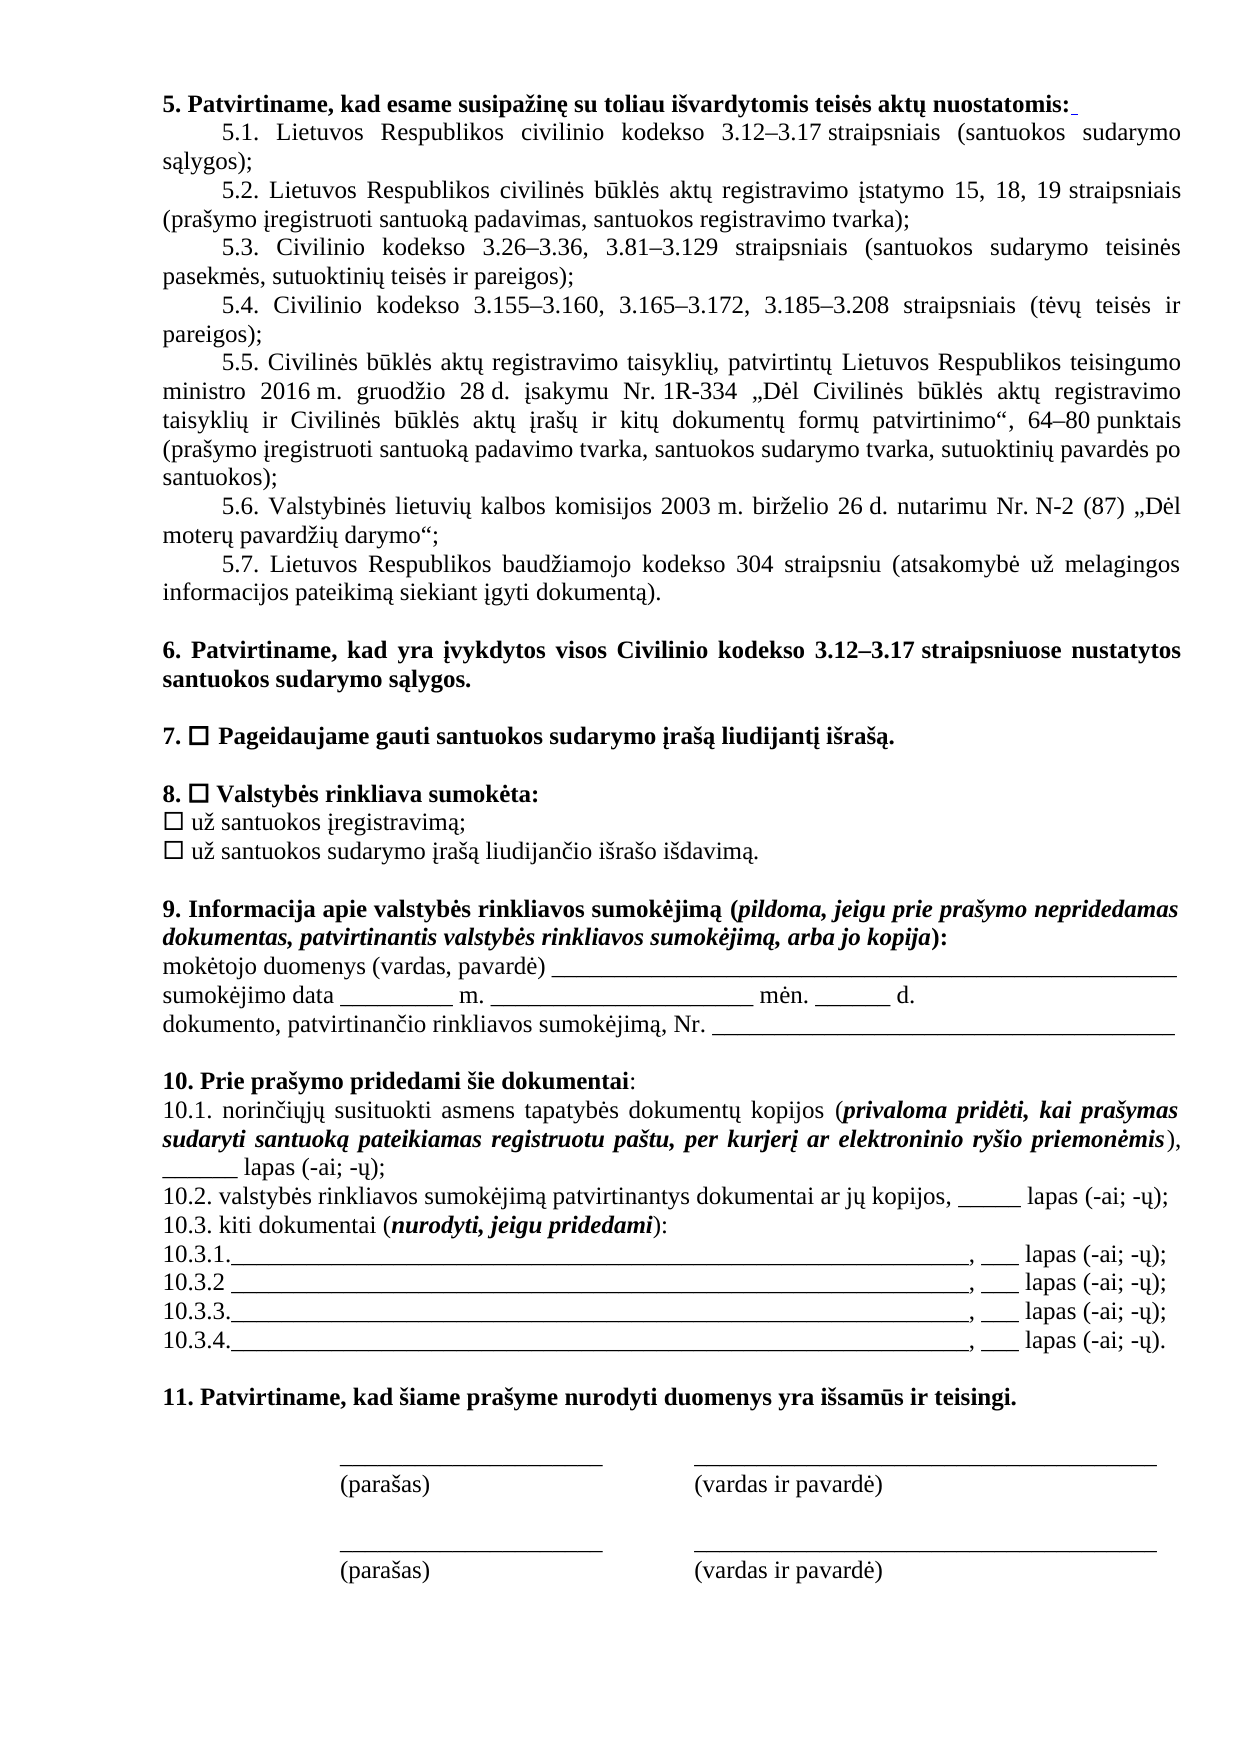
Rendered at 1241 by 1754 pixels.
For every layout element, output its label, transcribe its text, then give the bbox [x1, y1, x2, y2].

text 5.2. Lietuvos Respublikos civilinės būklės aktų registravimo įstatymo 15, 18, 19 straipsniais (prašymo įregistruoti santuoką padavimas, santuokos registravimo tvarka); [162, 175, 1181, 232]
text (parašas) (vardas ir pavardė) [162, 1555, 1181, 1584]
text 6. Patvirtiname, kad yra įvykdytos visos Civilinio kodekso 3.12–3.17 straipsniuose nustatytos santuokos sudarymo sąlygos. [162, 635, 1181, 692]
text už santuokos įregistravimą; [162, 807, 1181, 836]
text už santuokos sudarymo įrašą liudijančio išrašo išdavimą. [162, 836, 1181, 865]
text 7. Pageidaujame gauti santuokos sudarymo įrašą liudijantį išrašą. [162, 721, 1181, 750]
text 5.5. Civilinės būklės aktų registravimo taisyklių, patvirtintų Lietuvos Respublikos teisingumo ministro 2016 m. gruodžio 28 d. įsakymu Nr. 1R-334 „Dėl Civilinės būklės aktų registravimo taisyklių ir Civilinės būklės aktų įrašų ir kitų dokumentų formų patvirtinimo“, 64–80 punktais (prašymo įregistruoti santuoką padavimo tvarka, santuokos sudarymo tvarka, sutuoktinių pavardės po santuokos); [162, 347, 1181, 491]
text 5.6. Valstybinės lietuvių kalbos komisijos 2003 m. birželio 26 d. nutarimu Nr. N-2 (87) „Dėl moterų pavardžių darymo“; [162, 491, 1181, 549]
text mokėtojo duomenys (vardas, pavardė) __________________________________________________ [162, 951, 1181, 980]
text 11. Patvirtiname, kad šiame prašyme nurodyti duomenys yra išsamūs ir teisingi. [162, 1382, 1181, 1411]
text 10. Prie prašymo pridedami šie dokumentai: [162, 1066, 1181, 1095]
text 8. Valstybės rinkliava sumokėta: [162, 779, 1181, 807]
text 10.2. valstybės rinkliavos sumokėjimą patvirtinantys dokumentai ar jų kopijos, _____ lapas (-ai; -ų); [162, 1181, 1181, 1210]
text 5.4. Civilinio kodekso 3.155–3.160, 3.165–3.172, 3.185–3.208 straipsniais (tėvų teisės ir pareigos); [162, 290, 1181, 347]
text sumokėjimo data _________ m. _____________________ mėn. ______ d. [162, 980, 1181, 1009]
text _____________________ _____________________________________ [162, 1440, 1181, 1469]
text dokumento, patvirtinančio rinkliavos sumokėjimą, Nr. _____________________________________ [162, 1009, 1181, 1037]
text 10.1. norinčiųjų susituokti asmens tapatybės dokumentų kopijos (privaloma pridėti, kai prašymas sudaryti santuoką pateikiamas registruotu paštu, per kurjerį ar elektroninio ryšio priemonėmis), ______ lapas (-ai; -ų); [162, 1095, 1181, 1181]
text 10.3.4.___________________________________________________________, ___ lapas (-ai; -ų). [162, 1325, 1181, 1354]
text 9. Informacija apie valstybės rinkliavos sumokėjimą (pildoma, jeigu prie prašymo nepridedamas dokumentas, patvirtinantis valstybės rinkliavos sumokėjimą, arba jo kopija): [162, 894, 1181, 951]
text 5.3. Civilinio kodekso 3.26–3.36, 3.81–3.129 straipsniais (santuokos sudarymo teisinės pasekmės, sutuoktinių teisės ir pareigos); [162, 232, 1181, 290]
text 10.3.2 ___________________________________________________________, ___ lapas (-ai; -ų); [162, 1267, 1181, 1296]
text 10.3.3.___________________________________________________________, ___ lapas (-ai; -ų); [162, 1296, 1181, 1325]
text 10.3.1.___________________________________________________________, ___ lapas (-ai; -ų); [162, 1239, 1181, 1267]
text _____________________ _____________________________________ [162, 1526, 1181, 1555]
text 10.3. kiti dokumentai (nurodyti, jeigu pridedami): [162, 1210, 1181, 1239]
text 5. Patvirtiname, kad esame susipažinę su toliau išvardytomis teisės aktų nuostatomis: [162, 89, 1181, 117]
text 5.1. Lietuvos Respublikos civilinio kodekso 3.12–3.17 straipsniais (santuokos sudarymo sąlygos); [162, 117, 1181, 175]
text (parašas) (vardas ir pavardė) [162, 1469, 1181, 1497]
text 5.7. Lietuvos Respublikos baudžiamojo kodekso 304 straipsniu (atsakomybė už melagingos informacijos pateikimą siekiant įgyti dokumentą). [162, 549, 1181, 606]
